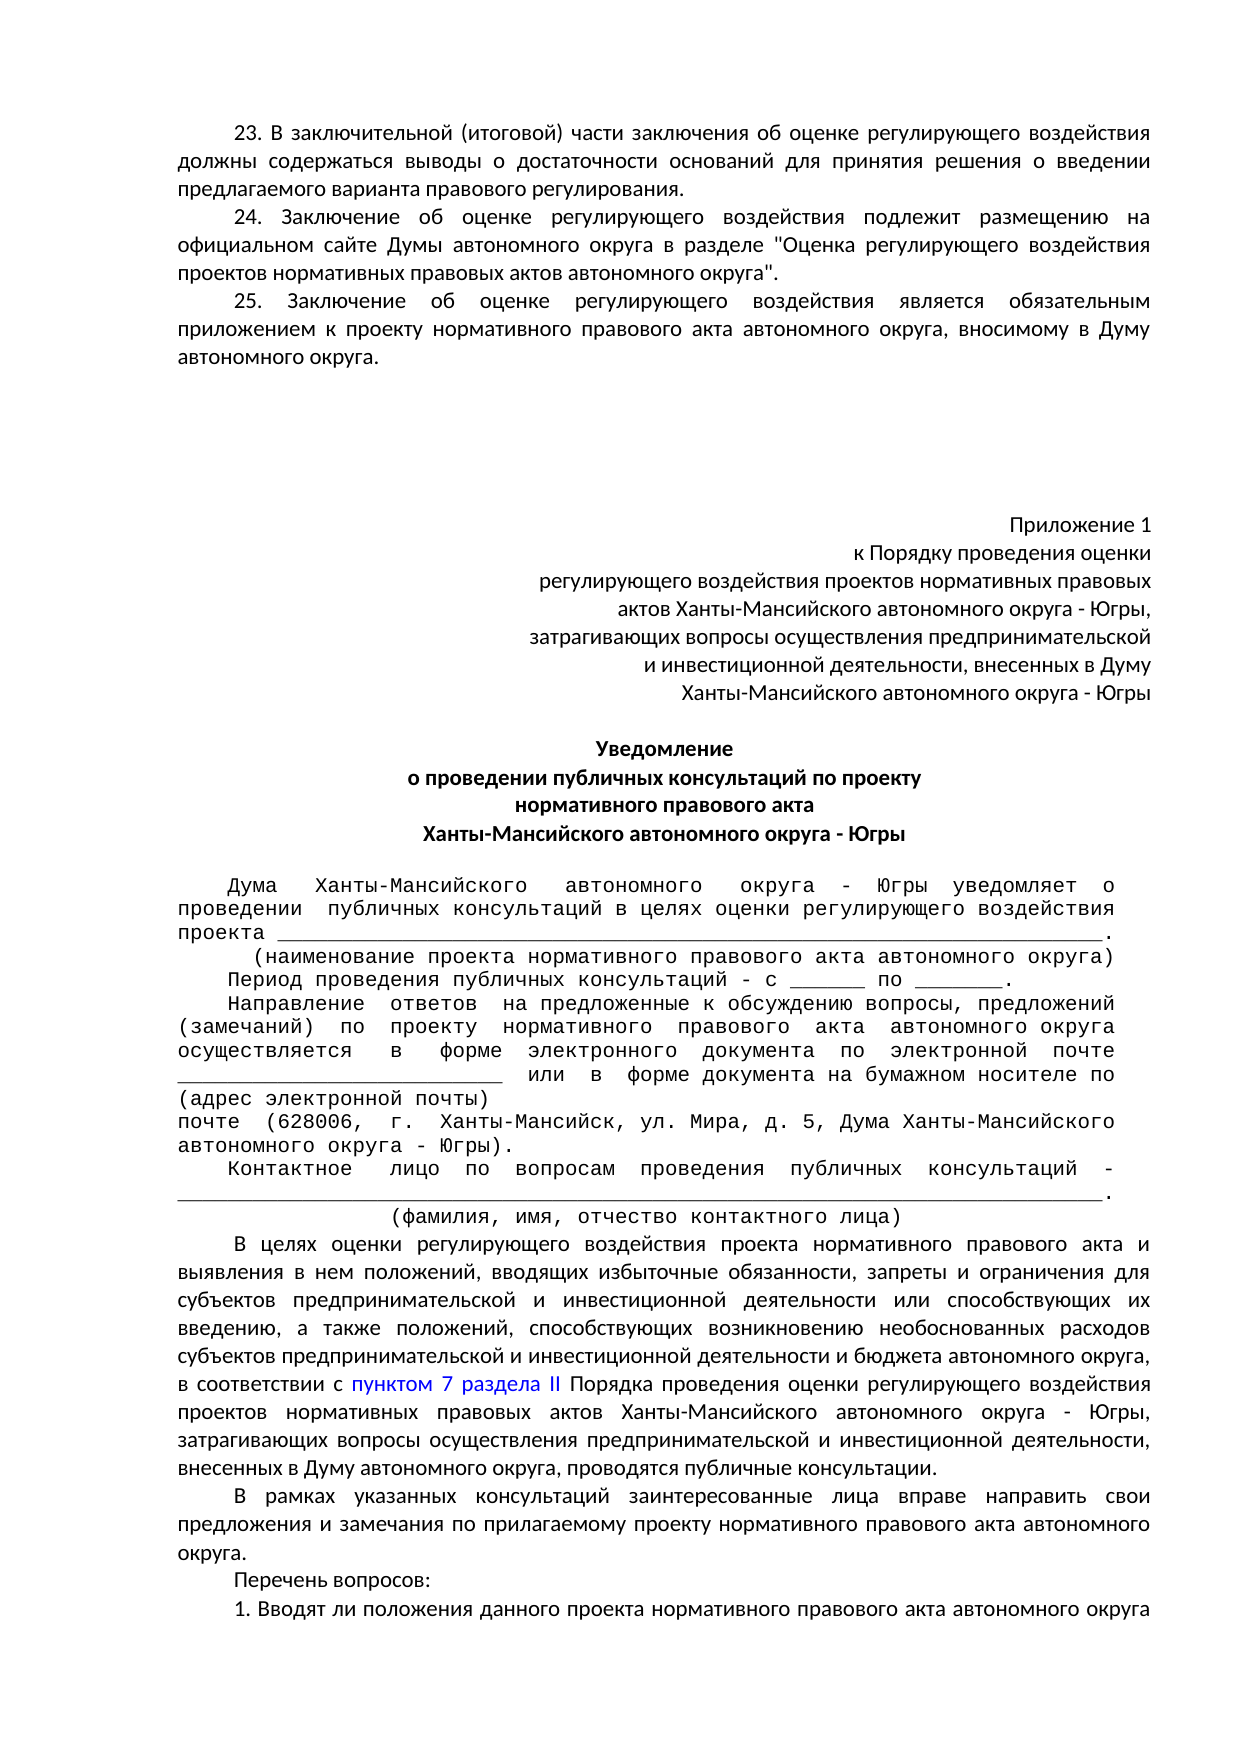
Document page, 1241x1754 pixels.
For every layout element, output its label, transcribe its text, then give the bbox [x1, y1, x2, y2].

text актов Ханты-Мансийского автономного округа - Югры, [177, 594, 1152, 622]
text к Порядку проведения оценки [177, 538, 1152, 566]
title нормативного правового акта [177, 791, 1152, 819]
text Период проведения публичных консультаций - с ______ по _______. [177, 969, 1152, 993]
text В целях оценки регулирующего воздействия проекта нормативного правового акта и выявления в нем положений, вводящих избыточные обязанности, запреты и ограничения для субъектов предпринимательской и инвестиционной деятельности или способствующих их введению, а также положений, способствующих возникновению необоснованных расходов субъектов предпринимательской и инвестиционной деятельности и бюджета автономного округа, в соответствии с пунктом 7 раздела II Порядка проведения оценки регулирующего воздействия проектов нормативных правовых актов Ханты-Мансийского автономного округа - Югры, затрагивающих вопросы осуществления предпринимательской и инвестиционной деятельности, внесенных в Думу автономного округа, проводятся публичные консультации. [177, 1229, 1152, 1482]
text __________________________ или в форме документа на бумажном носителе по [177, 1064, 1152, 1087]
text 24. Заключение об оценке регулирующего воздействия подлежит размещению на официальном сайте Думы автономного округа в разделе "Оценка регулирующего воздействия проектов нормативных правовых актов автономного округа". [177, 202, 1152, 286]
text (замечаний) по проекту нормативного правового акта автономного округа [177, 1017, 1152, 1040]
text почте (628006, г. Ханты-Мансийск, ул. Мира, д. 5, Дума Ханты-Мансийского [177, 1111, 1152, 1135]
text 25. Заключение об оценке регулирующего воздействия является обязательным приложением к проекту нормативного правового акта автономного округа, вносимому в Думу автономного округа. [177, 286, 1152, 370]
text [177, 1594, 1152, 1622]
text (адрес электронной почты) [177, 1087, 1152, 1111]
text Дума Ханты-Мансийского автономного округа - Югры уведомляет о [177, 875, 1152, 898]
text проведении публичных консультаций в целях оценки регулирующего воздействия [177, 898, 1152, 922]
text осуществляется в форме электронного документа по электронной почте [177, 1040, 1152, 1064]
text Направление ответов на предложенные к обсуждению вопросы, предложений [177, 993, 1152, 1017]
text затрагивающих вопросы осуществления предпринимательской [177, 622, 1152, 651]
text В рамках указанных консультаций заинтересованные лица вправе направить свои предложения и замечания по прилагаемому проекту нормативного правового акта автономного округа. [177, 1482, 1152, 1566]
text и инвестиционной деятельности, внесенных в Думу [177, 651, 1152, 678]
text Контактное лицо по вопросам проведения публичных консультаций - [177, 1158, 1152, 1182]
text Перечень вопросов: [177, 1566, 1152, 1594]
text регулирующего воздействия проектов нормативных правовых [177, 566, 1152, 594]
text Приложение 1 [177, 510, 1152, 538]
text (фамилия, имя, отчество контактного лица) [177, 1206, 1152, 1229]
text Ханты-Мансийского автономного округа - Югры [177, 678, 1152, 707]
text проекта __________________________________________________________________. [177, 922, 1152, 946]
text 23. В заключительной (итоговой) части заключения об оценке регулирующего воздействия должны содержаться выводы о достаточности оснований для принятия решения о введении предлагаемого варианта правового регулирования. [177, 118, 1152, 202]
title Ханты-Мансийского автономного округа - Югры [177, 819, 1152, 847]
title о проведении публичных консультаций по проекту [177, 763, 1152, 791]
text __________________________________________________________________________. [177, 1182, 1152, 1206]
text автономного округа - Югры). [177, 1135, 1152, 1158]
title Уведомление [177, 734, 1152, 763]
text (наименование проекта нормативного правового акта автономного округа) [177, 946, 1152, 969]
